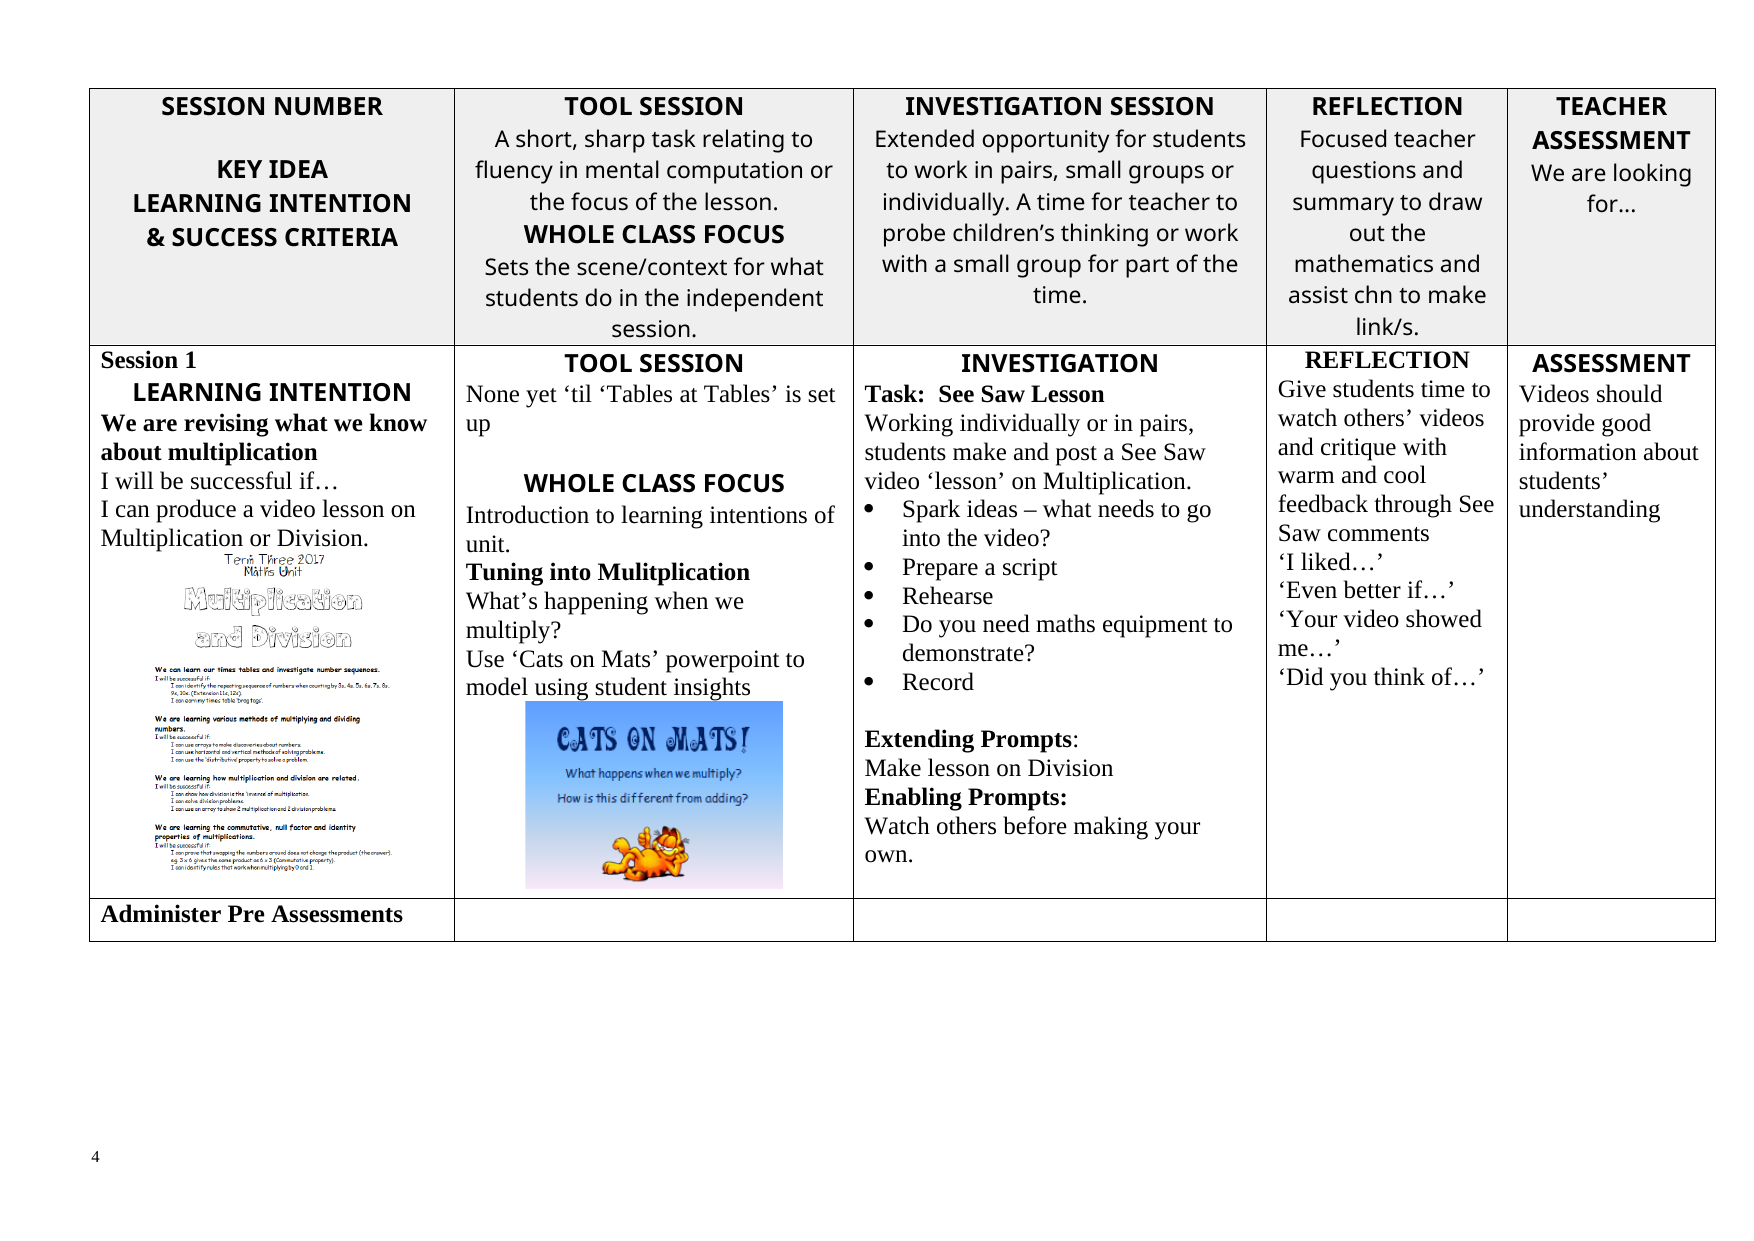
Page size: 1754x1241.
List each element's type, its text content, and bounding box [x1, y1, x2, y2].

table_cell [1267, 899, 1507, 941]
table_cell Session 1 LEARNING INTENTION We are revising what we know about multiplication I will be successful if… I can produce a video lesson on Multiplication or Division. [90, 346, 454, 898]
picture [151, 552, 393, 874]
table_header TOOL SESSION A short, sharp task relating to fluency in mental computation or the focus of the lesson. WHOLE CLASS FOCUS Sets the scene/context for what students do in the independent session. [455, 89, 853, 344]
table_header REFLECTION Focused teacher questions and summary to draw out the mathematics and assist chn to make link/s. [1267, 89, 1507, 344]
picture [525, 701, 783, 889]
table_cell REFLECTION Give students time to watch others’ videos and critique with warm and cool feedback through See Saw comments ‘I liked…’ ‘Even better if…’ ‘Your video showed me…’ ‘Did you think of…’ [1267, 346, 1507, 898]
table_header INVESTIGATION SESSION Extended opportunity for students to work in pairs, small groups or individually. A time for teacher to probe children’s thinking or work with a small group for part of the time. [854, 89, 1266, 344]
table_header TEACHER ASSESSMENT We are looking for... [1508, 89, 1715, 344]
table_cell TOOL SESSION None yet ‘til ‘Tables at Tables’ is set up WHOLE CLASS FOCUS Introduction to learning intentions of unit. Tuning into Mulitplication What’s happening when we multiply? Use ‘Cats on Mats’ powerpoint to model using student insights [455, 346, 853, 898]
table_header SESSION NUMBER KEY IDEA LEARNING INTENTION & SUCCESS CRITERIA [90, 89, 454, 344]
table_cell INVESTIGATION Task: See Saw Lesson Working individually or in pairs, students make and post a See Saw video ‘lesson’ on Multiplication. Spark ideas – what needs to go into the video? Prepare a script Rehearse Do you need maths equipment to demonstrate? Record Extending Prompts: Make lesson on Division Enabling Prompts: Watch others before making your own. [854, 346, 1266, 898]
table_cell [455, 899, 853, 941]
table_cell [1508, 899, 1715, 941]
table_cell [854, 899, 1266, 941]
table_cell ASSESSMENT Videos should provide good information about students’ understanding [1508, 346, 1715, 898]
table_cell Administer Pre Assessments [90, 899, 454, 941]
